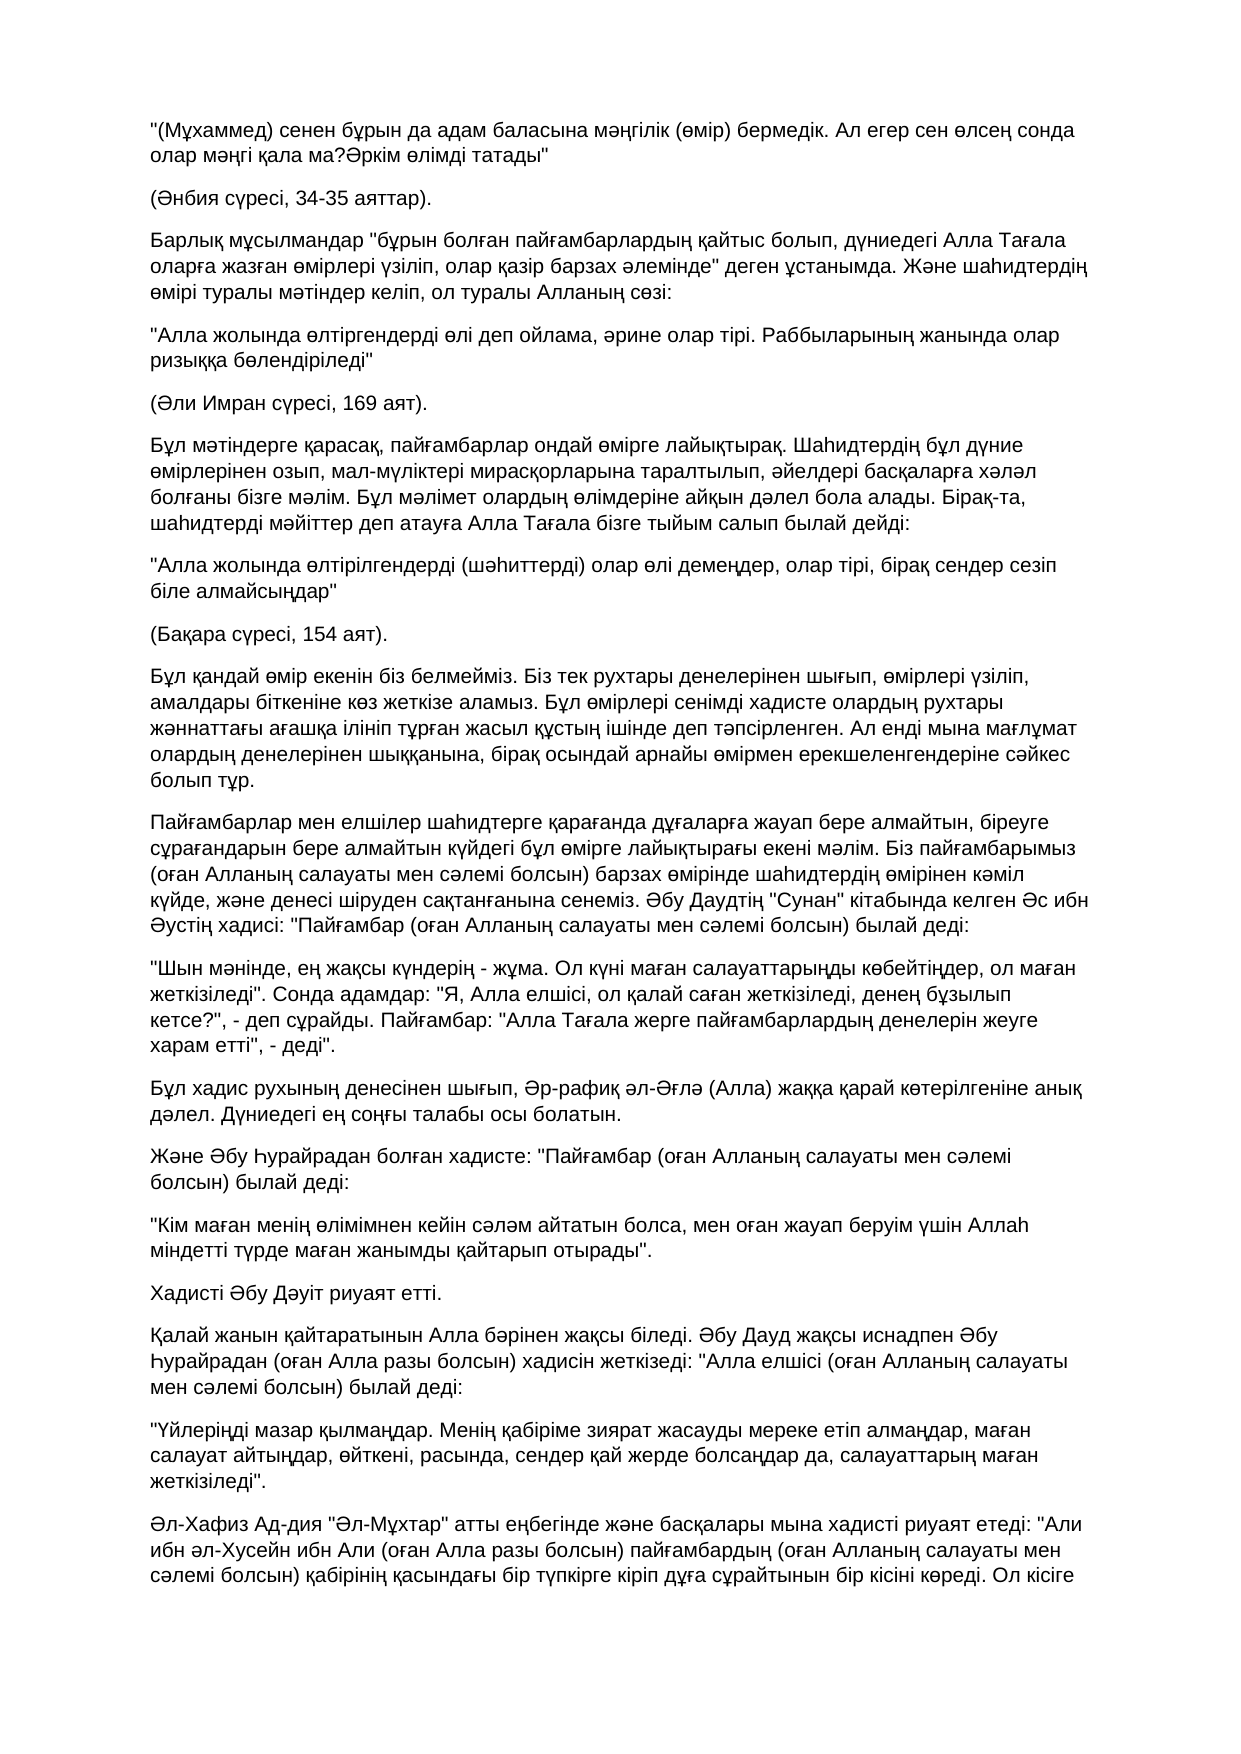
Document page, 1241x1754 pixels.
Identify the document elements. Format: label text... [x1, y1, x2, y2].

text "Кім маған менің өлімімнен кейін сәләм айтатын болса, мен оған жауап беруім үшін Аллаһ міндетті түрде маған жанымды қайтарып отырады". [150, 1212, 1090, 1262]
text (Әли Имран сүресі, 169 аят). [150, 391, 1090, 415]
text Пайғамбарлар мен елшілер шаһидтерге қарағанда дұғаларға жауап бере алмайтын, біреуге сұрағандарын бере алмайтын күйдегі бұл өмірге лайықтырағы екені мәлім. Біз пайғамбарымыз (оған Алланың салауаты мен сәлемі болсын) барзах өмірінде шаһидтердің өмірінен кәміл күйде, және денесі шіруден сақтанғанына сенеміз. Әбу Даудтің "Сунан" кітабында келген Әс ибн Әустің хадисі: "Пайғамбар (оған Алланың салауаты мен сәлемі болсын) былай деді: [150, 810, 1090, 937]
text "Шын мәнінде, ең жақсы күндерің - жұма. Ол күні маған салауаттарыңды көбейтіңдер, ол маған жеткізіледі". Сонда адамдар: "Я, Алла елшісі, ол қалай саған жеткізіледі, денең бұзылып кетсе?", - деп сұрайды. Пайғамбар: "Алла Тағала жерге пайғамбарлардың денелерін жеуге харам етті", - деді". [150, 956, 1090, 1057]
text "Алла жолында өлтіргендерді өлі деп ойлама, әрине олар тірі. Раббыларының жанында олар ризыққа бөлендіріледі" [150, 322, 1090, 372]
text Бұл мәтіндерге қарасақ, пайғамбарлар ондай өмірге лайықтырақ. Шаһидтердің бұл дүние өмірлерінен озып, мал-мүліктері мирасқорларына таралтылып, әйелдері басқаларға хәләл болғаны бізге мәлім. Бұл мәлімет олардың өлімдеріне айқын дәлел бола алады. Бірақ-та, шаһидтерді мәйіттер деп атауға Алла Тағала бізге тыйым салып былай дейді: [150, 433, 1090, 535]
text Бұл қандай өмір екенін біз белмейміз. Біз тек рухтары денелерінен шығып, өмірлері үзіліп, амалдары біткеніне көз жеткізе аламыз. Бұл өмірлері сенімді хадисте олардың рухтары жәннаттағы ағашқа ілініп тұрған жасыл құстың ішінде деп тәпсірленген. Ал енді мына мағлұмат олардың денелерінен шыққанына, бірақ осындай арнайы өмірмен ерекшеленгендеріне сәйкес болып тұр. [150, 664, 1090, 791]
text (Бақара сүресі, 154 аят). [150, 622, 1090, 646]
text (Әнбия сүресі, 34-35 аяттар). [150, 186, 1090, 210]
text "Үйлеріңді мазар қылмаңдар. Менің қабіріме зиярат жасауды мереке етіп алмаңдар, маған салауат айтыңдар, өйткені, расында, сендер қай жерде болсаңдар да, салауаттарың маған жеткізіледі". [150, 1417, 1090, 1493]
text Қалай жанын қайтаратынын Алла бәрінен жақсы біледі. Әбу Дауд жақсы иснадпен Әбу Һурайрадан (оған Алла разы болсын) хадисін жеткізеді: "Алла елшісі (оған Алланың салауаты мен сәлемі болсын) былай деді: [150, 1323, 1090, 1399]
text "Алла жолында өлтірілгендерді (шәһиттерді) олар өлі демеңдер, олар тipi, бірақ сендер сезіп біле алмайсыңдар" [150, 553, 1090, 603]
text Барлық мұсылмандар "бұрын болған пайғамбарлардың қайтыс болып, дүниедегі Алла Тағала оларға жазған өмірлері үзіліп, олар қазір барзах әлемінде" деген ұстанымда. Және шаһидтердің өмірі туралы мәтіндер келіп, ол туралы Алланың сөзі: [150, 228, 1090, 304]
text Хадисті Әбу Дәуіт риуаят етті. [150, 1281, 1090, 1305]
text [150, 1512, 1090, 1587]
text Және Әбу Һурайрадан болған хадисте: "Пайғамбар (оған Алланың салауаты мен сәлемі болсын) былай деді: [150, 1144, 1090, 1194]
text "(Мұхаммед) сенен бұрын да адам баласына мәңгілік (өмір) бермедік. Ал егер сен өлсең сонда олар мәңгі қала ма?Әркім өлімді татады" [150, 117, 1090, 167]
text Бұл хадис рухының денесінен шығып, Әр-рафиқ әл-Әғлә (Алла) жаққа қарай көтерілгеніне анық дәлел. Дүниедегі ең соңғы талабы осы болатын. [150, 1076, 1090, 1126]
